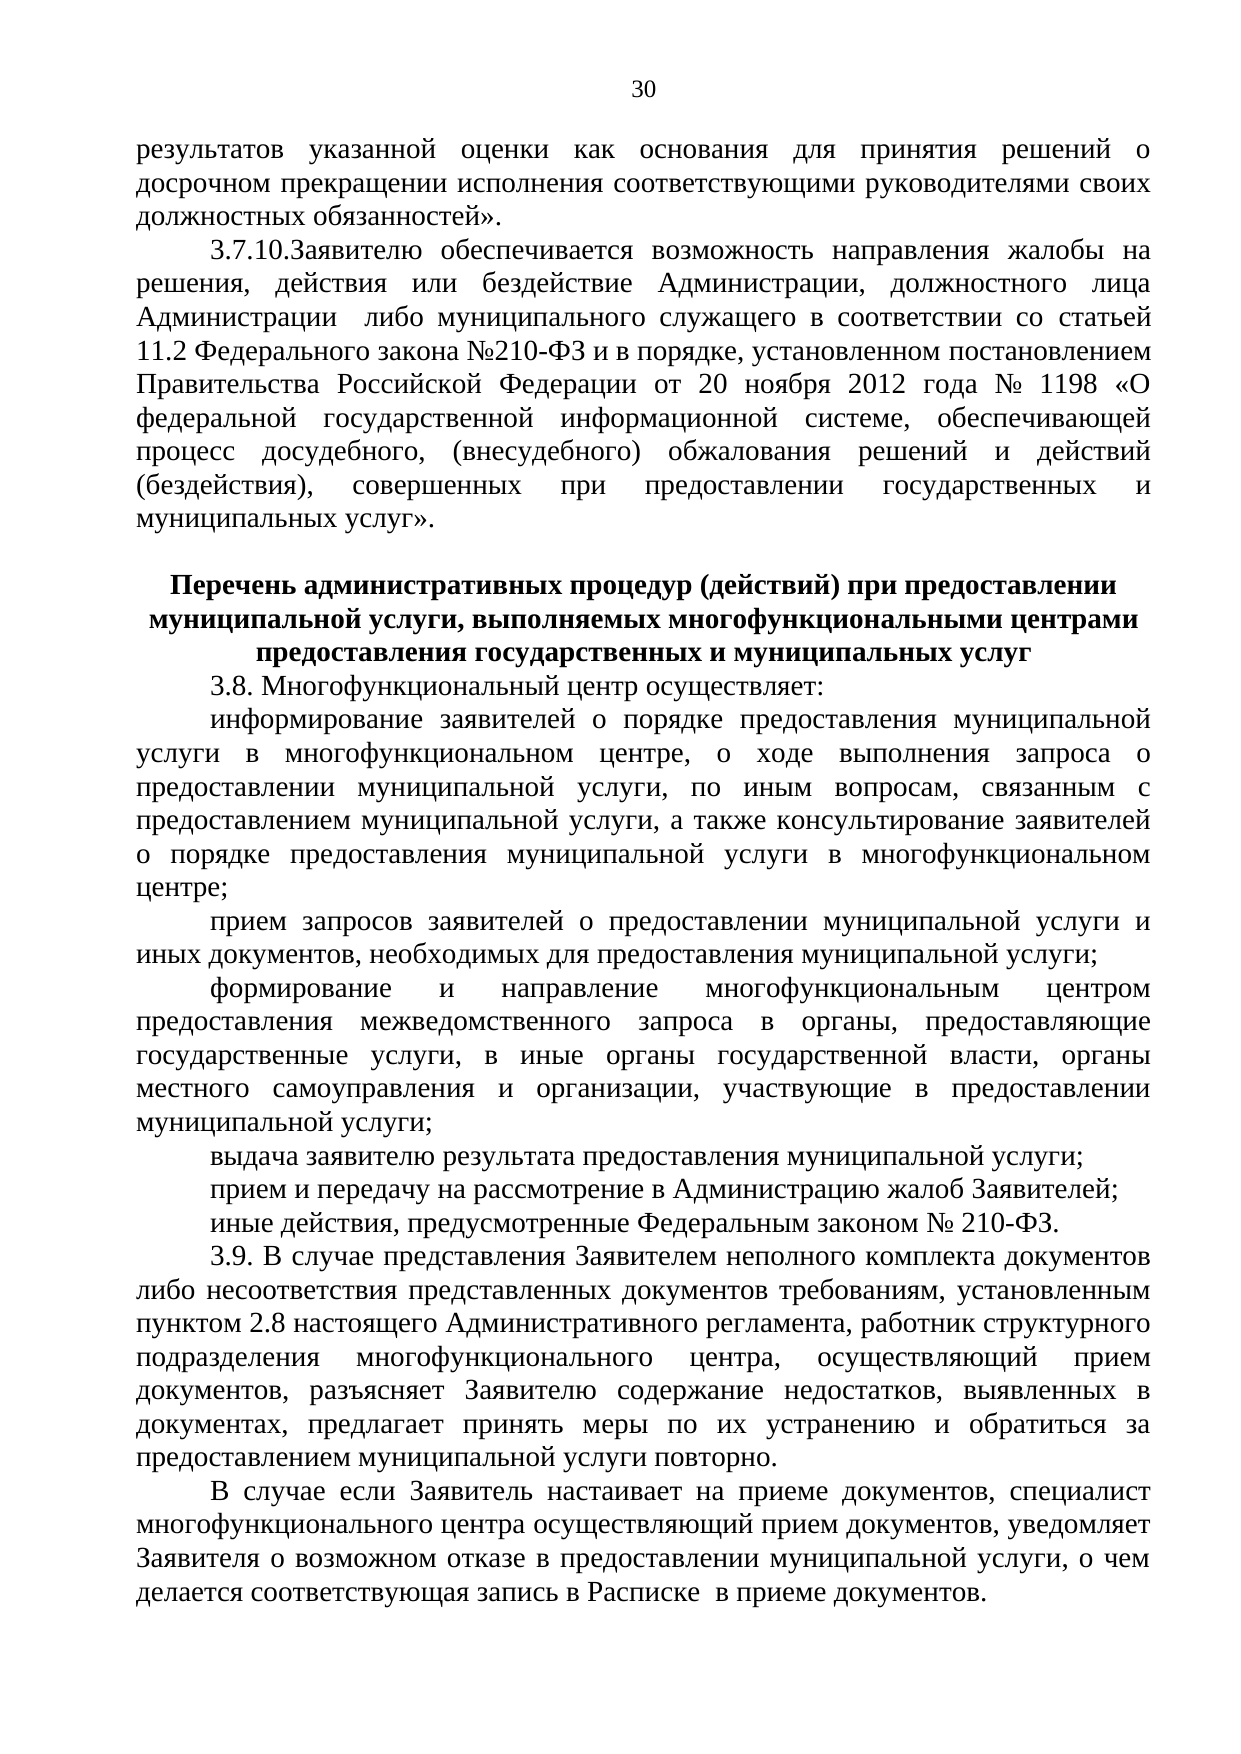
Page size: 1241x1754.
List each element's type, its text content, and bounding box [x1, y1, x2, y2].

text формирование и направление многофункциональным центром предоставления межведомственного запроса в органы, предоставляющие государственные услуги, в иные органы государственной власти, органы местного самоуправления и организации, участвующие в предоставлении муниципальной услуги; [136, 970, 1152, 1138]
text 3.8. Многофункциональный центр осуществляет: [136, 668, 1152, 702]
text Перечень административных процедур (действий) при предоставлении муниципальной услуги, выполняемых многофункциональными центрами предоставления государственных и муниципальных услуг [136, 567, 1152, 668]
text прием и передачу на рассмотрение в Администрацию жалоб Заявителей; [136, 1171, 1152, 1205]
text 3.9. В случае представления Заявителем неполного комплекта документов либо несоответствия представленных документов требованиям, установленным пунктом 2.8 настоящего Административного регламента, работник структурного подразделения многофункционального центра, осуществляющий прием документов, разъясняет Заявителю содержание недостатков, выявленных в документах, предлагает принять меры по их устранению и обратиться за предоставлением муниципальной услуги повторно. [136, 1238, 1152, 1473]
text иные действия, предусмотренные Федеральным законом № 210-ФЗ. [136, 1205, 1152, 1238]
text выдача заявителю результата предоставления муниципальной услуги; [136, 1138, 1152, 1171]
text В случае если Заявитель настаивает на приеме документов, специалист многофункционального центра осуществляющий прием документов, уведомляет Заявителя о возможном отказе в предоставлении муниципальной услуги, о чем делается соответствующая запись в Расписке в приеме документов. [136, 1473, 1152, 1607]
text 3.7.10.Заявителю обеспечивается возможность направления жалобы на решения, действия или бездействие Администрации, должностного лица Администрации либо муниципального служащего в соответствии со статьей 11.2 Федерального закона №210-ФЗ и в порядке, установленном постановлением Правительства Российской Федерации от 20 ноября 2012 года № 1198 «О федеральной государственной информационной системе, обеспечивающей процесс досудебного, (внесудебного) обжалования решений и действий (бездействия), совершенных при предоставлении государственных и муниципальных услуг». [136, 232, 1152, 534]
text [136, 131, 1152, 232]
text прием запросов заявителей о предоставлении муниципальной услуги и иных документов, необходимых для предоставления муниципальной услуги; [136, 903, 1152, 970]
text информирование заявителей о порядке предоставления муниципальной услуги в многофункциональном центре, о ходе выполнения запроса о предоставлении муниципальной услуги, по иным вопросам, связанным с предоставлением муниципальной услуги, а также консультирование заявителей о порядке предоставления муниципальной услуги в многофункциональном центре; [136, 702, 1152, 903]
